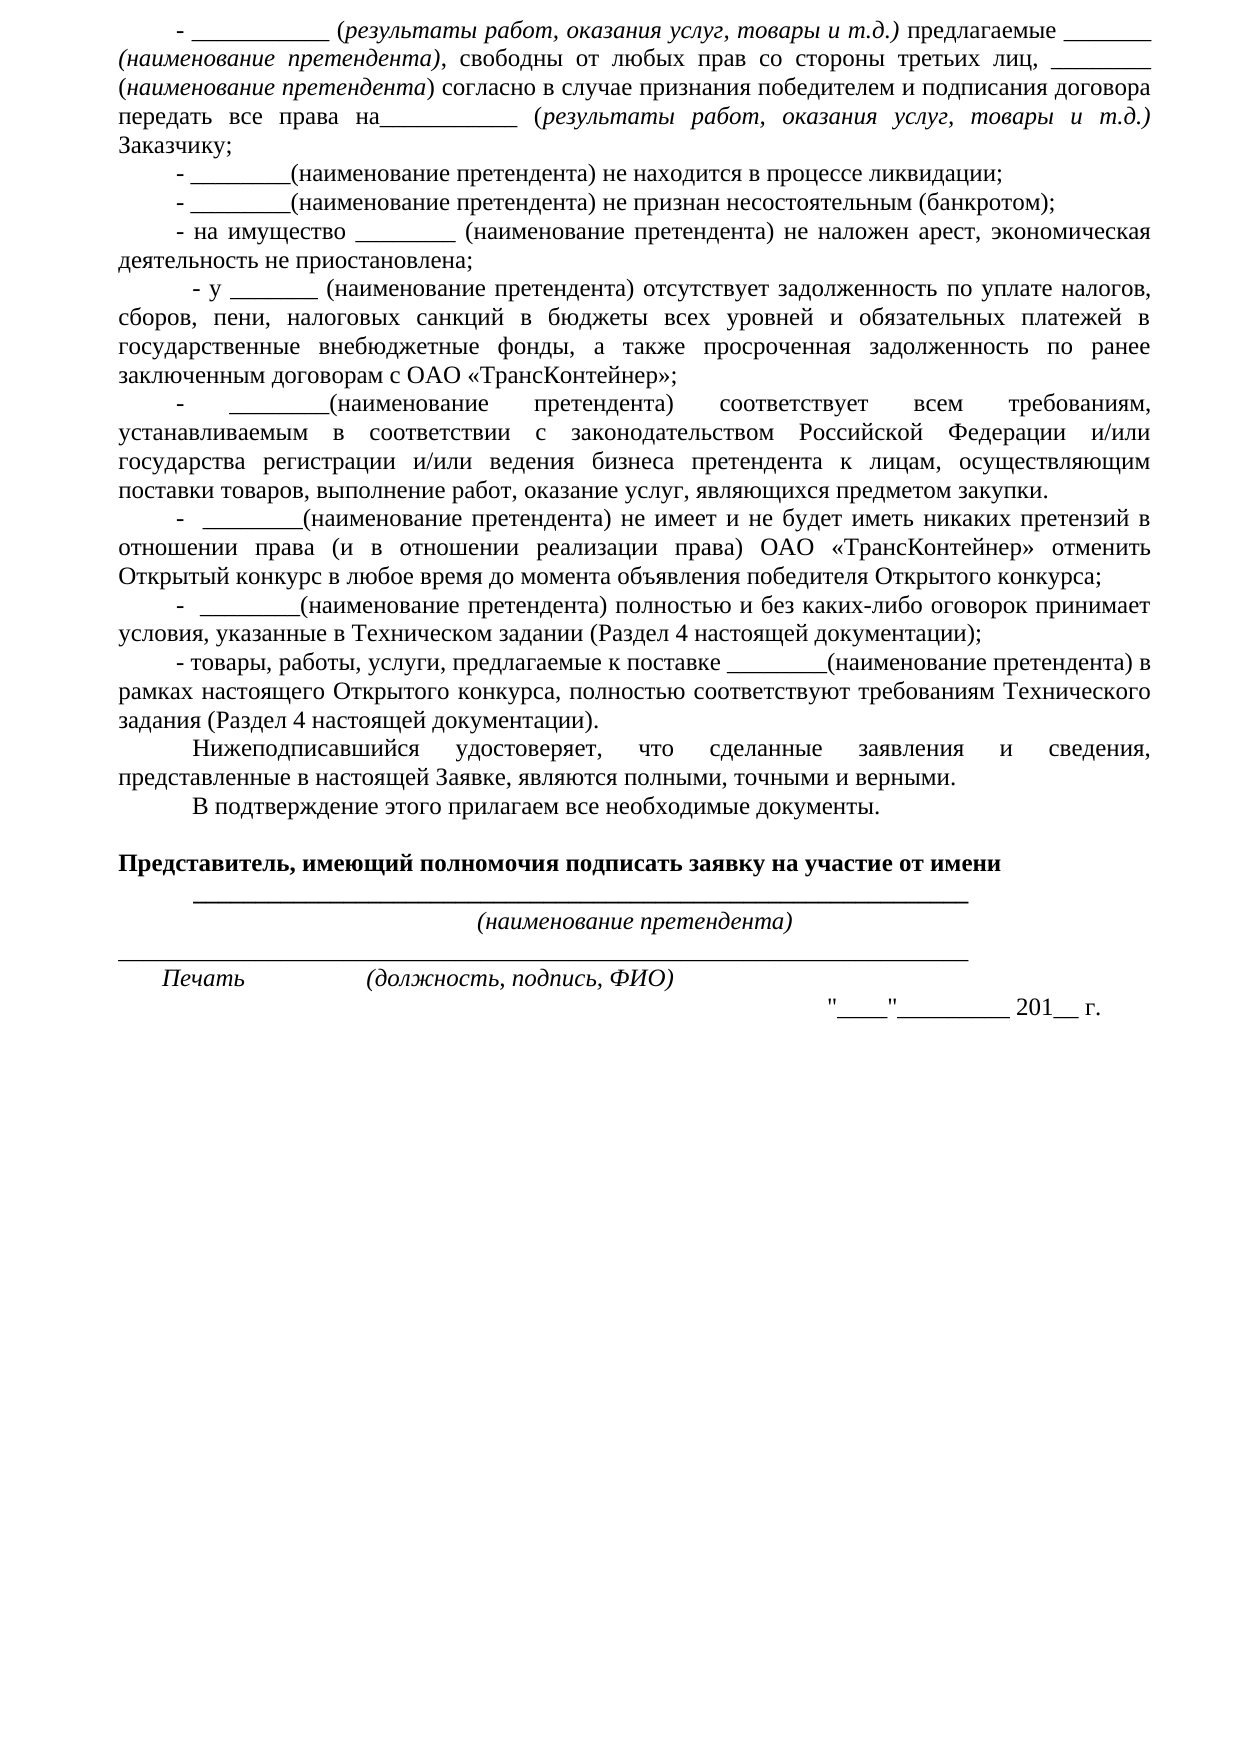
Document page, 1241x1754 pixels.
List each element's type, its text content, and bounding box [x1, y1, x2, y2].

text Печать (должность, подпись, ФИО) [118, 963, 1152, 992]
text - у _______ (наименование претендента) отсутствует задолженность по уплате налогов, сборов, пени, налоговых санкций в бюджеты всех уровней и обязательных платежей в государственные внебюджетные фонды, а также просроченная задолженность по ранее заключенным договорам с ОАО «ТрансКонтейнер»; [118, 273, 1152, 388]
subtitle Представитель, имеющий полномочия подписать заявку на участие от имени ______________________________________________________________ [118, 848, 1152, 906]
text В подтверждение этого прилагаем все необходимые документы. [118, 791, 1152, 820]
text - ________(наименование претендента) полностью и без каких-либо оговорок принимает условия, указанные в Техническом задании (Раздел 4 настоящей документации); [118, 590, 1152, 647]
text - ________(наименование претендента) не находится в процессе ликвидации; [118, 158, 1152, 187]
text - ___________ (результаты работ, оказания услуг, товары и т.д.) предлагаемые _______ (наименование претендента), свободны от любых прав со стороны третьих лиц, ________ (наименование претендента) согласно в случае признания победителем и подписания договора передать все права на___________ (результаты работ, оказания услуг, товары и т.д.) Заказчику; [118, 15, 1152, 158]
text "____"_________ 201__ г.Приложение № 2 [827, 992, 1152, 1021]
text - ________(наименование претендента) не признан несостоятельным (банкротом); [118, 187, 1152, 216]
text Нижеподписавшийся удостоверяет, что сделанные заявления и сведения, представленные в настоящей Заявке, являются полными, точными и верными. [118, 733, 1152, 791]
text - ________(наименование претендента) не имеет и не будет иметь никаких претензий в отношении права (и в отношении реализации права) ОАО «ТрансКонтейнер» отменить Открытый конкурс в любое время до момента объявления победителя Открытого конкурса; [118, 503, 1152, 590]
text (наименование претендента) [118, 906, 1152, 935]
text - на имущество ________ (наименование претендента) не наложен арест, экономическая деятельность не приостановлена; [118, 216, 1152, 273]
text - ________(наименование претендента) соответствует всем требованиям, устанавливаемым в соответствии с законодательством Российской Федерации и/или государства регистрации и/или ведения бизнеса претендента к лицам, осуществляющим поставки товаров, выполнение работ, оказание услуг, являющихся предметом закупки. [118, 388, 1152, 503]
text ____________________________________________________________________ [118, 935, 1152, 963]
text - товары, работы, услуги, предлагаемые к поставке ________(наименование претендента) в рамках настоящего Открытого конкурса, полностью соответствуют требованиям Технического задания (Раздел 4 настоящей документации). [118, 647, 1152, 733]
